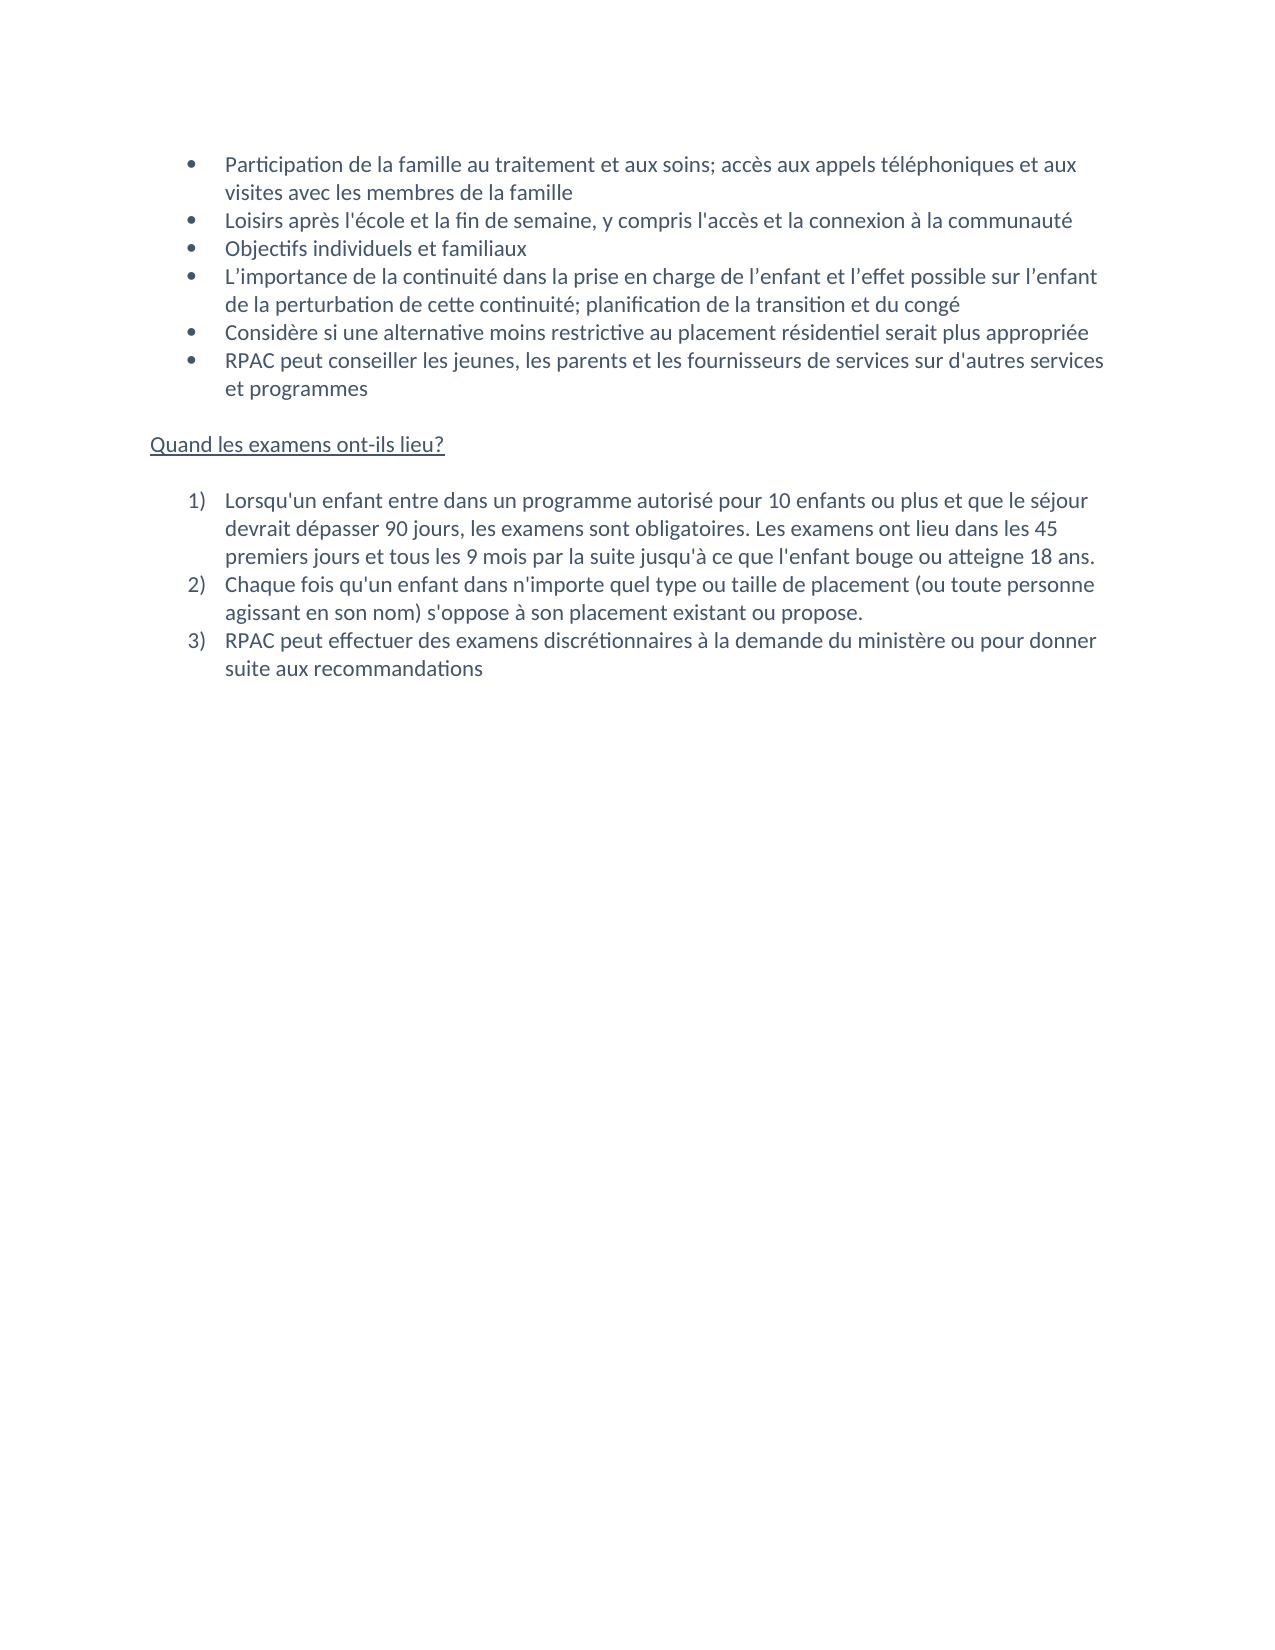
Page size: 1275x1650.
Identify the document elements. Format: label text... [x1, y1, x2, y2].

list Participation de la famille au traitement et aux soins; accès aux appels téléphoniques et aux visites avec les membres de la famille [187, 150, 1125, 206]
list Lorsqu'un enfant entre dans un programme autorisé pour 10 enfants ou plus et que le séjour devrait dépasser 90 jours, les examens sont obligatoires. Les examens ont lieu dans les 45 premiers jours et tous les 9 mois par la suite jusqu'à ce que l'enfant bouge ou atteigne 18 ans. [187, 486, 1125, 570]
list Objectifs individuels et familiaux [187, 234, 1125, 262]
list Considère si une alternative moins restrictive au placement résidentiel serait plus appropriée [187, 318, 1125, 346]
list RPAC peut conseiller les jeunes, les parents et les fournisseurs de services sur d'autres services et programmes [187, 346, 1125, 402]
list RPAC peut effectuer des examens discrétionnaires à la demande du ministère ou pour donner suite aux recommandations [187, 626, 1125, 682]
text Quand les examens ont-ils lieu? [150, 430, 1125, 458]
list Loisirs après l'école et la fin de semaine, y compris l'accès et la connexion à la communauté [187, 206, 1125, 234]
list Chaque fois qu'un enfant dans n'importe quel type ou taille de placement (ou toute personne agissant en son nom) s'oppose à son placement existant ou propose. [187, 570, 1125, 626]
list L’importance de la continuité dans la prise en charge de l’enfant et l’effet possible sur l’enfant de la perturbation de cette continuité; planification de la transition et du congé [187, 262, 1125, 318]
